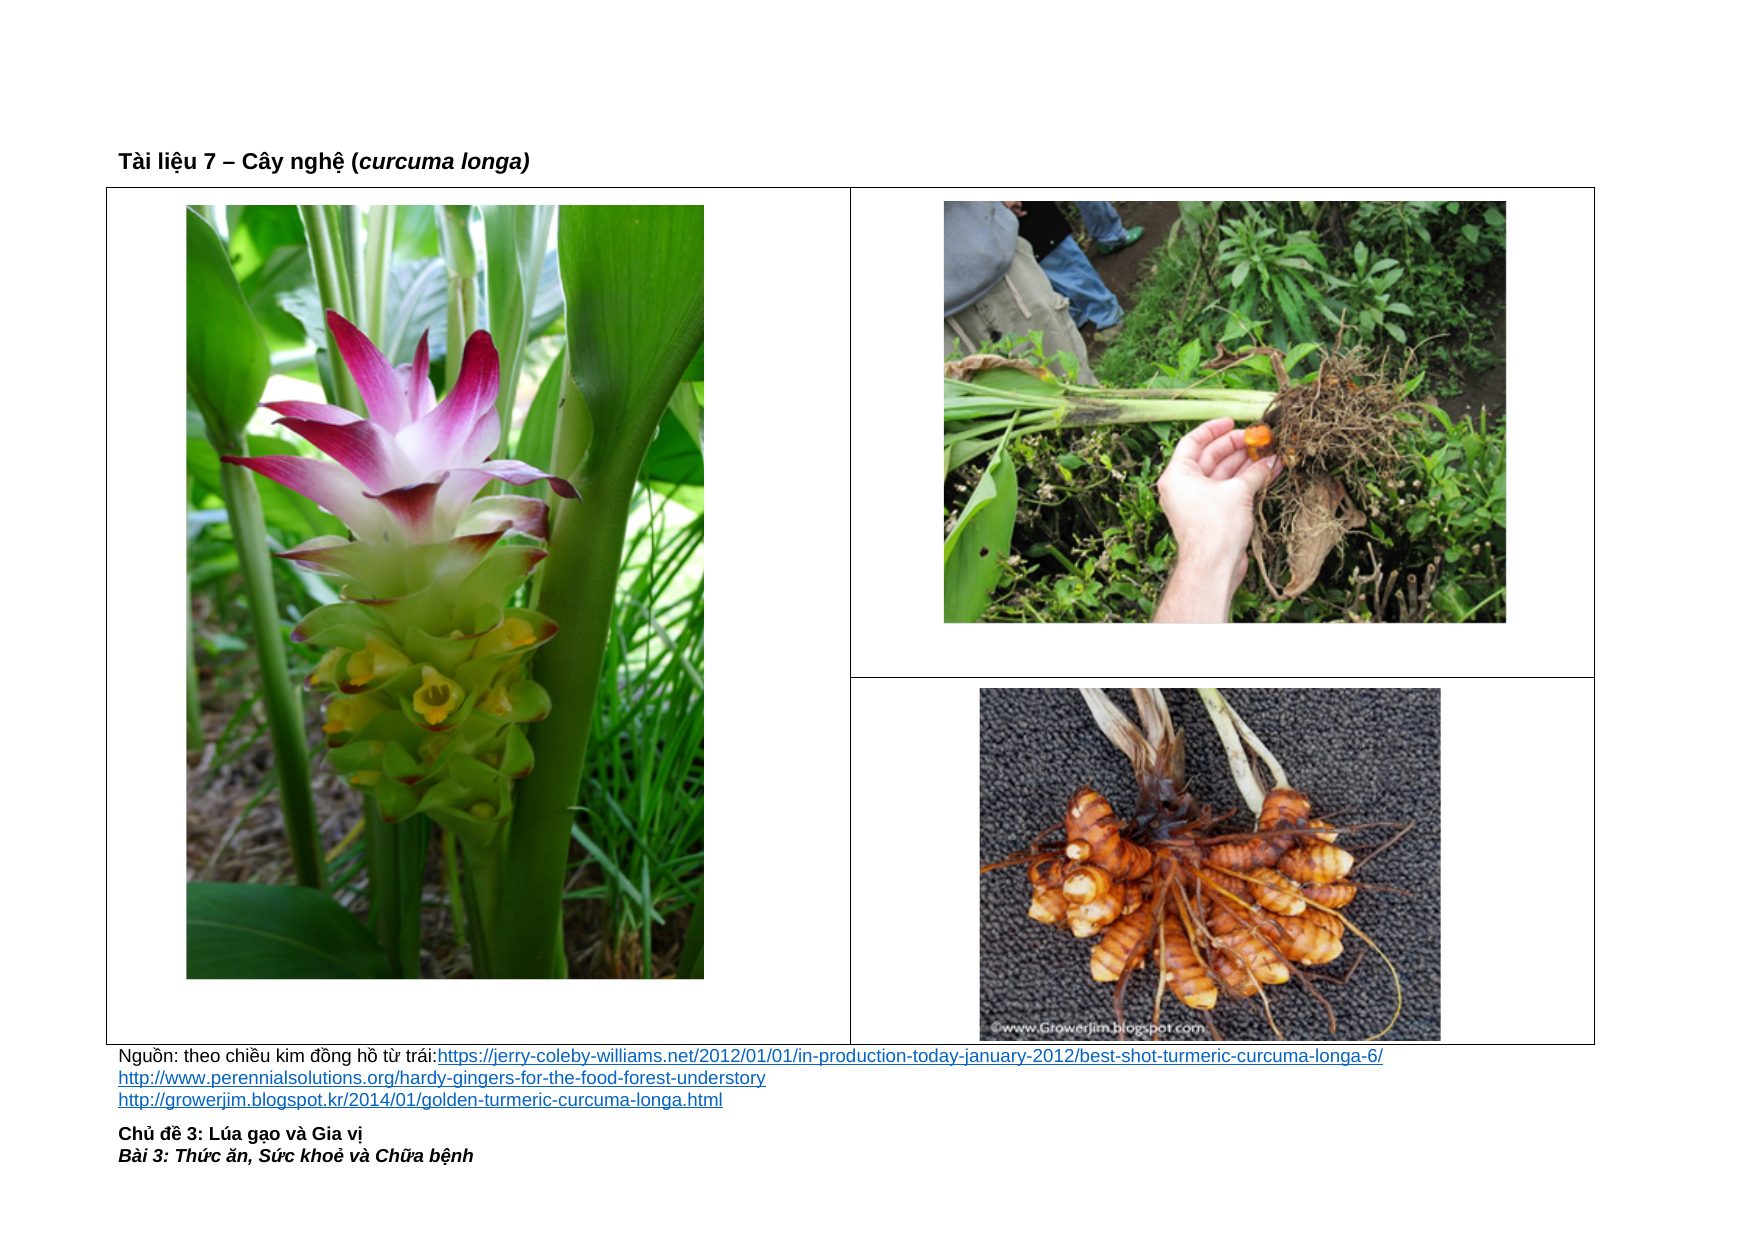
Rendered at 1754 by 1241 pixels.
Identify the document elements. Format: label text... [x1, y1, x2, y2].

text Tài liệu 7 – Cây nghệ (curcuma longa) [118, 148, 1606, 174]
picture [978, 688, 1441, 1039]
picture [185, 205, 704, 981]
text http://www.perennialsolutions.org/hardy-gingers-for-the-food-forest-understory [118, 1067, 1606, 1088]
table_cell [851, 678, 1594, 1044]
table_header [851, 188, 1594, 677]
picture [943, 201, 1508, 625]
text http://growerjim.blogspot.kr/2014/01/golden-turmeric-curcuma-longa.html [118, 1088, 1606, 1110]
text Nguồn: theo chiều kim đồng hồ từ trái:https://jerry-coleby-williams.net/2012/01/01/in-production-today-january-2012/best-shot-turmeric-curcuma-longa-6/ [118, 1045, 1606, 1067]
table_header [107, 188, 850, 1044]
